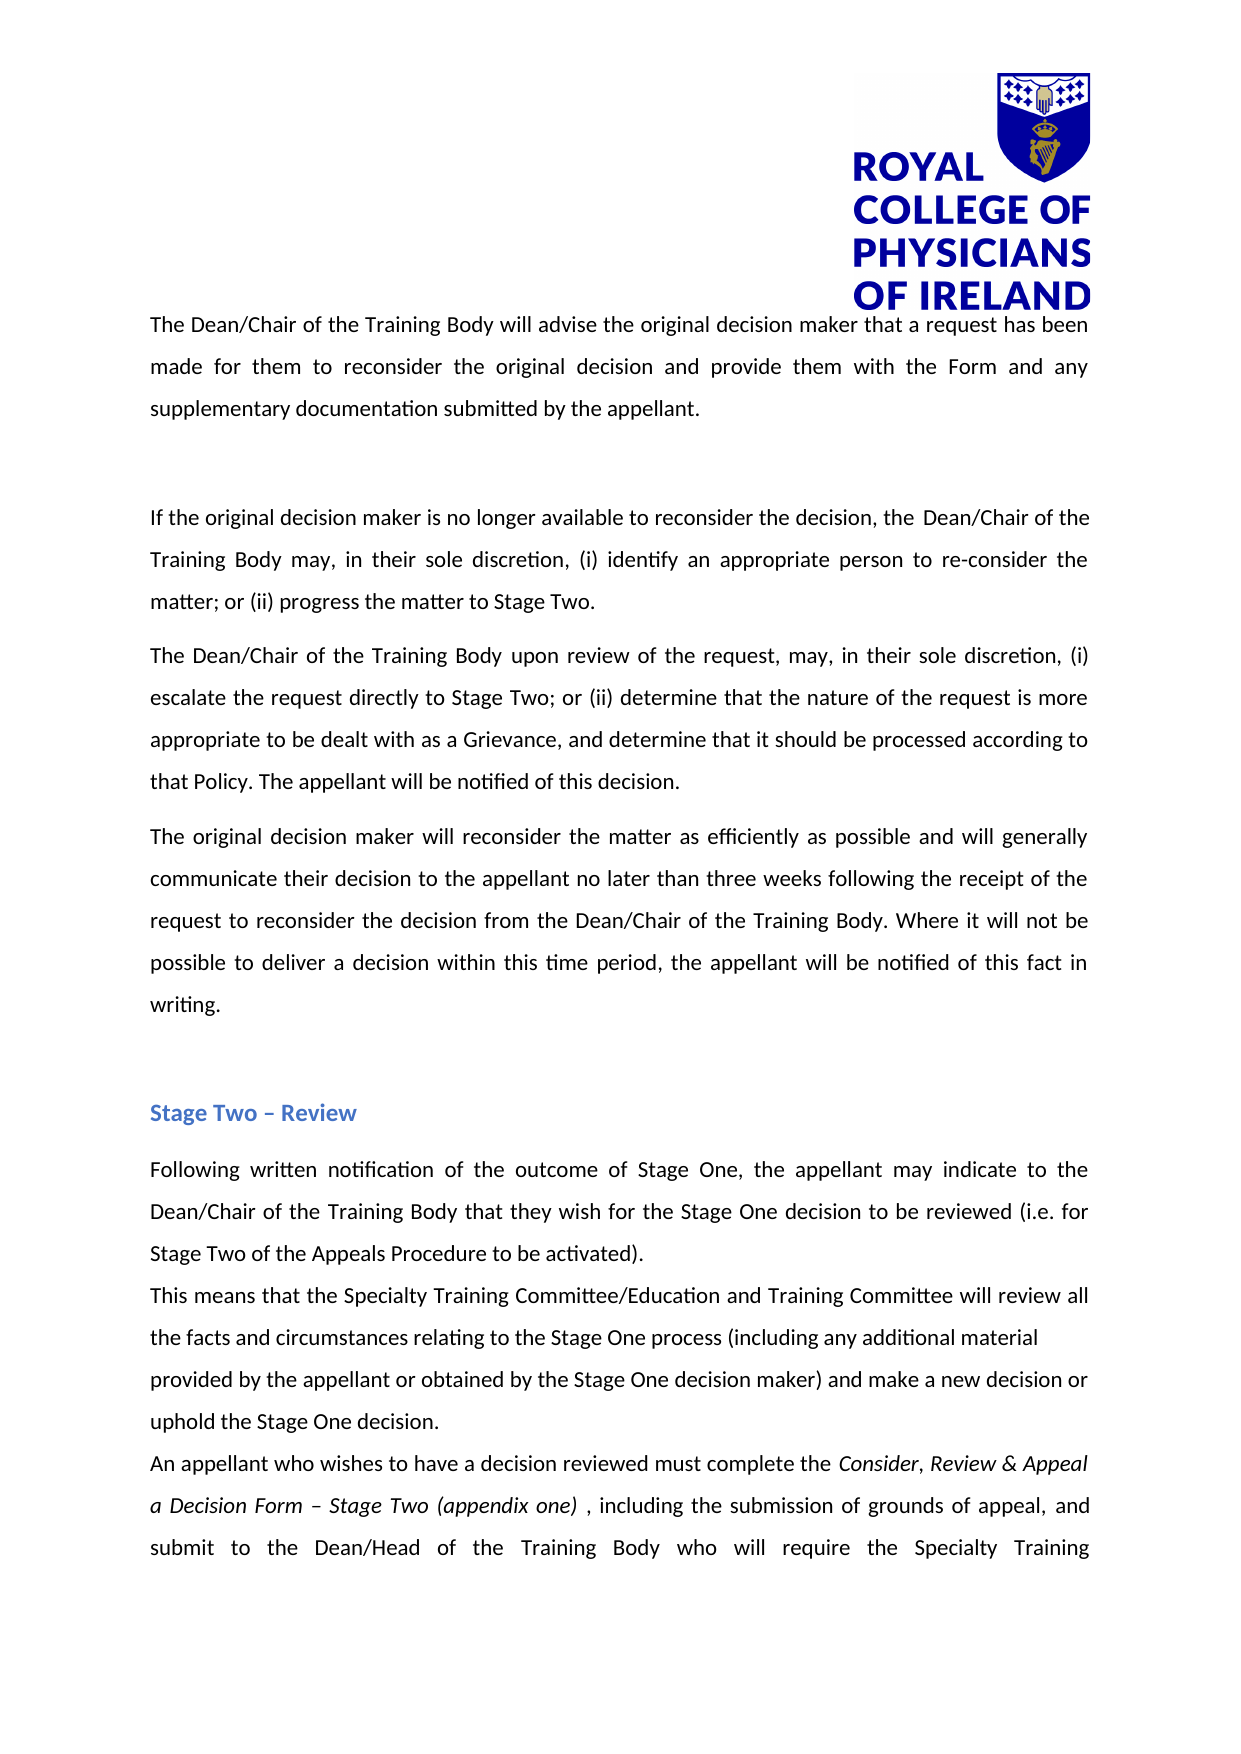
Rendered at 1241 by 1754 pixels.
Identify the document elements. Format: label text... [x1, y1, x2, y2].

text The Dean/Chair of the Training Body will advise the original decision maker that a request has been made for them to reconsider the original decision and provide them with the Form and any supplementary documentation submitted by the appellant. [150, 310, 1090, 422]
text provided by the appellant or obtained by the Stage One decision maker) and make a new decision or uphold the Stage One decision. [150, 1365, 1090, 1435]
picture [854, 73, 1091, 310]
text The Dean/Chair of the Training Body upon review of the request, may, in their sole discretion, (i) escalate the request directly to Stage Two; or (ii) determine that the nature of the request is more appropriate to be dealt with as a Grievance, and determine that it should be processed according to that Policy. The appellant will be notified of this decision. [150, 641, 1090, 795]
text The original decision maker will reconsider the matter as efficiently as possible and will generally communicate their decision to the appellant no later than three weeks following the receipt of the request to reconsider the decision from the Dean/Chair of the Training Body. Where it will not be possible to deliver a decision within this time period, the appellant will be notified of this fact in writing. [150, 822, 1090, 1018]
text Stage Two – Review [150, 1097, 1090, 1128]
text This means that the Specialty Training Committee/Education and Training Committee will review all the facts and circumstances relating to the Stage One process (including any additional material [150, 1281, 1090, 1351]
text Following written notification of the outcome of Stage One, the appellant may indicate to the Dean/Chair of the Training Body that they wish for the Stage One decision to be reviewed (i.e. for Stage Two of the Appeals Procedure to be activated). [150, 1155, 1090, 1267]
text If the original decision maker is no longer available to reconsider the decision, the Dean/Chair of the Training Body may, in their sole discretion, (i) identify an appropriate person to re-consider the matter; or (ii) progress the matter to Stage Two. [150, 503, 1090, 615]
